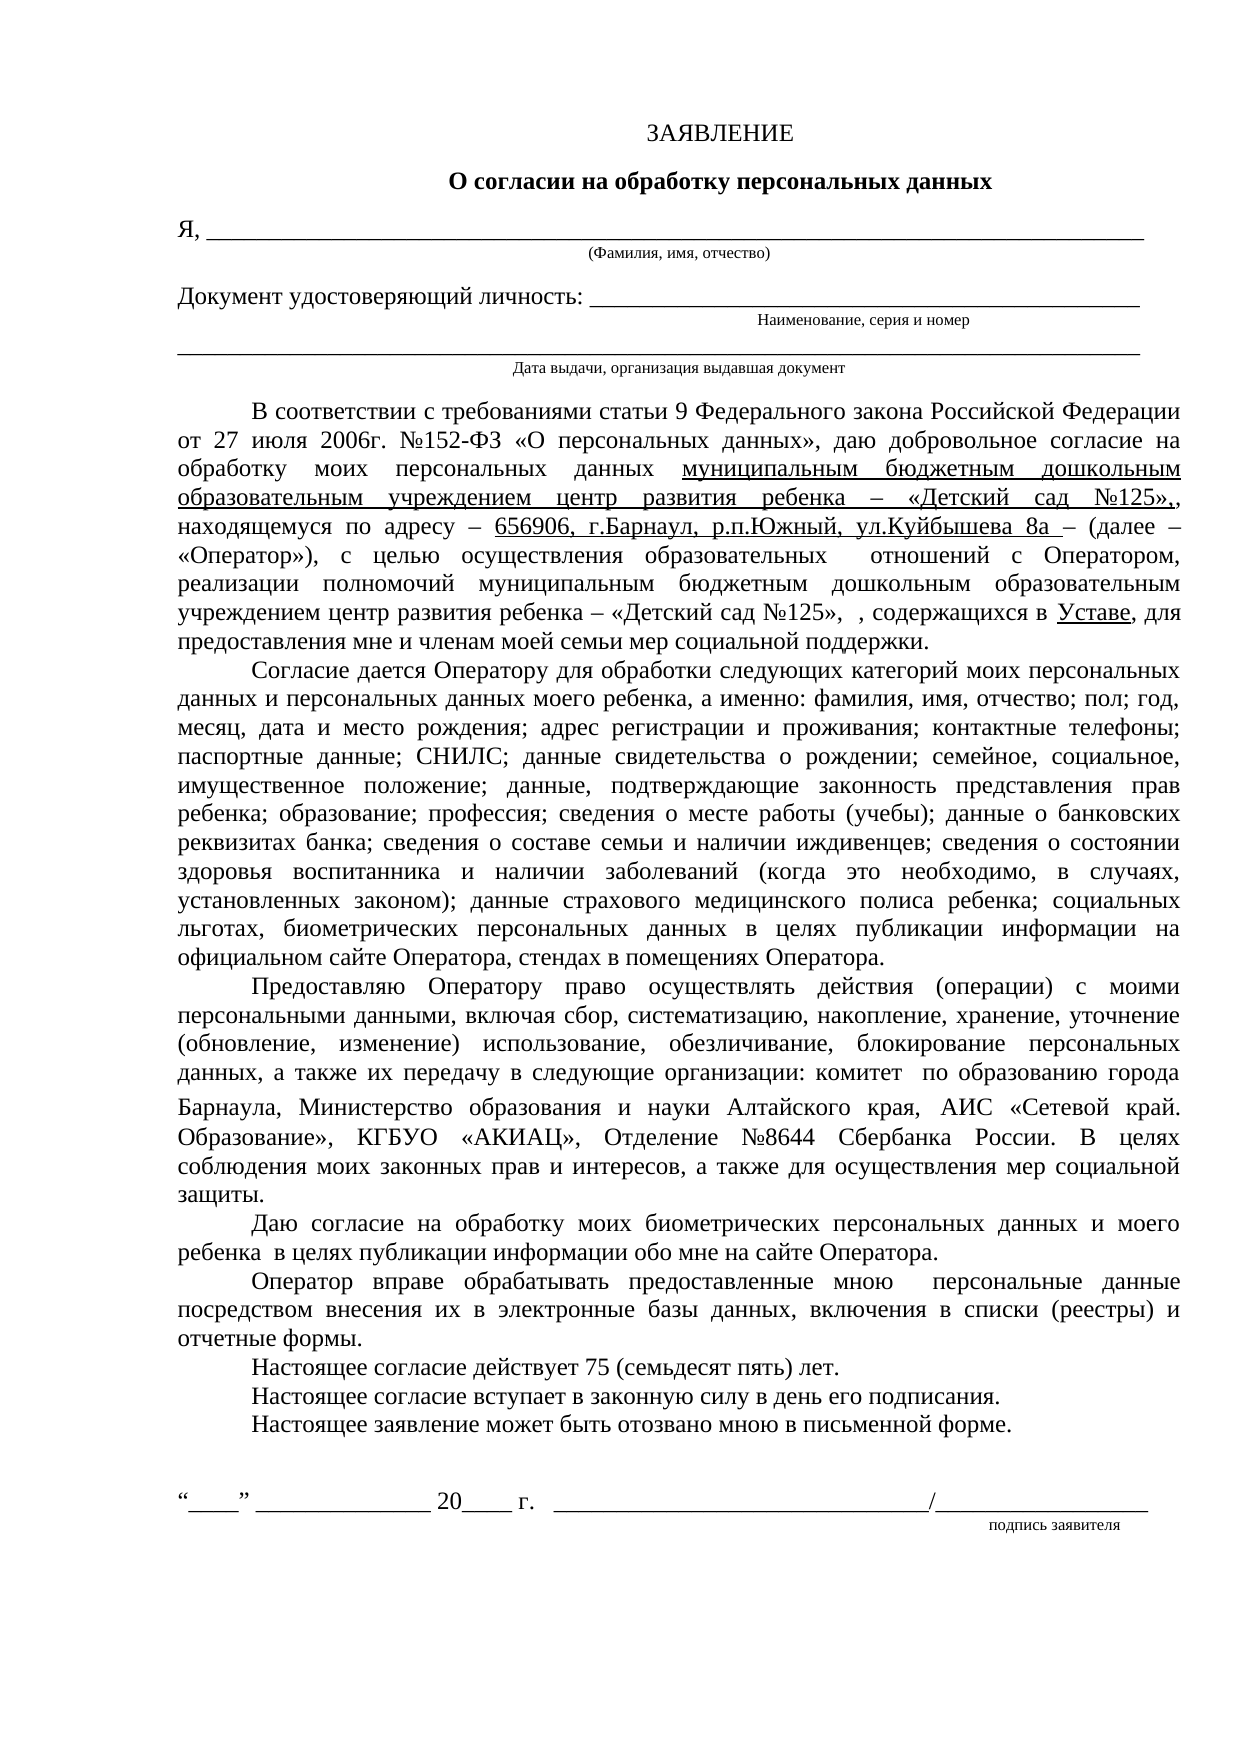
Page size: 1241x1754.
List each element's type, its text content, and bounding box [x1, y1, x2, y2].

text Документ удостоверяющий личность: ____________________________________________ [177, 281, 1181, 310]
text Наименование, серия и номер [472, 310, 1181, 329]
text (Фамилия, имя, отчество) [177, 243, 1181, 262]
text ЗАЯВЛЕНИЕ [259, 118, 1181, 147]
text Настоящее заявление может быть отозвано мною в письменной форме. [177, 1409, 1181, 1438]
text Даю согласие на обработку моих биометрических персональных данных и моего ребенка в целях публикации информации обо мне на сайте Оператора. [177, 1208, 1181, 1266]
text В соответствии с требованиями статьи 9 Федерального закона Российской Федерации от 27 июля 2006г. №152-ФЗ «О персональных данных», даю добровольное согласие на обработку моих персональных данных муниципальным бюджетным дошкольным образовательным учреждением центр развития ребенка – «Детский сад №125»,, находящемуся по адресу – 656906, г.Барнаул, р.п.Южный, ул.Куйбышева 8а – (далее – «Оператор»), с целью осуществления образовательных отношений с Оператором, реализации полномочий муниципальным бюджетным дошкольным образовательным учреждением центр развития ребенка – «Детский сад №125», , содержащихся в Уставе, для предоставления мне и членам моей семьи мер социальной поддержки. [177, 396, 1181, 655]
text Дата выдачи, организация выдавшая документ [177, 358, 1181, 377]
text Согласие дается Оператору для обработки следующих категорий моих персональных данных и персональных данных моего ребенка, а именно: фамилия, имя, отчество; пол; год, месяц, дата и место рождения; адрес регистрации и проживания; контактные телефоны; паспортные данные; СНИЛС; данные свидетельства о рождении; семейное, социальное, имущественное положение; данные, подтверждающие законность представления прав ребенка; образование; профессия; сведения о месте работы (учебы); данные о банковских реквизитах банка; сведения о составе семьи и наличии иждивенцев; сведения о состоянии здоровья воспитанника и наличии заболеваний (когда это необходимо, в случаях, установленных законом); данные страхового медицинского полиса ребенка; социальных льготах, биометрических персональных данных в целях публикации информации на официальном сайте Оператора, стендах в помещениях Оператора. [177, 655, 1181, 971]
text Настоящее согласие действует 75 (семьдесят пять) лет. [177, 1352, 1181, 1381]
text Я, ___________________________________________________________________________ [177, 214, 1181, 243]
text подпись заявителя [914, 1515, 1181, 1534]
text Оператор вправе обрабатывать предоставленные мною персональные данные посредством внесения их в электронные базы данных, включения в списки (реестры) и отчетные формы. [177, 1266, 1181, 1352]
text “____” ______________ 20____ г. ______________________________/_________________ [177, 1486, 1181, 1515]
text Настоящее согласие вступает в законную силу в день его подписания. [177, 1381, 1181, 1409]
text _____________________________________________________________________________ [177, 329, 1181, 358]
text Предоставляю Оператору право осуществлять действия (операции) с моими персональными данными, включая сбор, систематизацию, накопление, хранение, уточнение (обновление, изменение) использование, обезличивание, блокирование персональных данных, а также их передачу в следующие организации: комитет по образованию города Барнаула, Министерство образования и науки Алтайского края, АИС «Сетевой край. Образование», КГБУО «АКИАЦ», Отделение №8644 Сбербанка России. В целях соблюдения моих законных прав и интересов, а также для осуществления мер социальной защиты. [177, 971, 1181, 1208]
text О согласии на обработку персональных данных [259, 166, 1181, 195]
